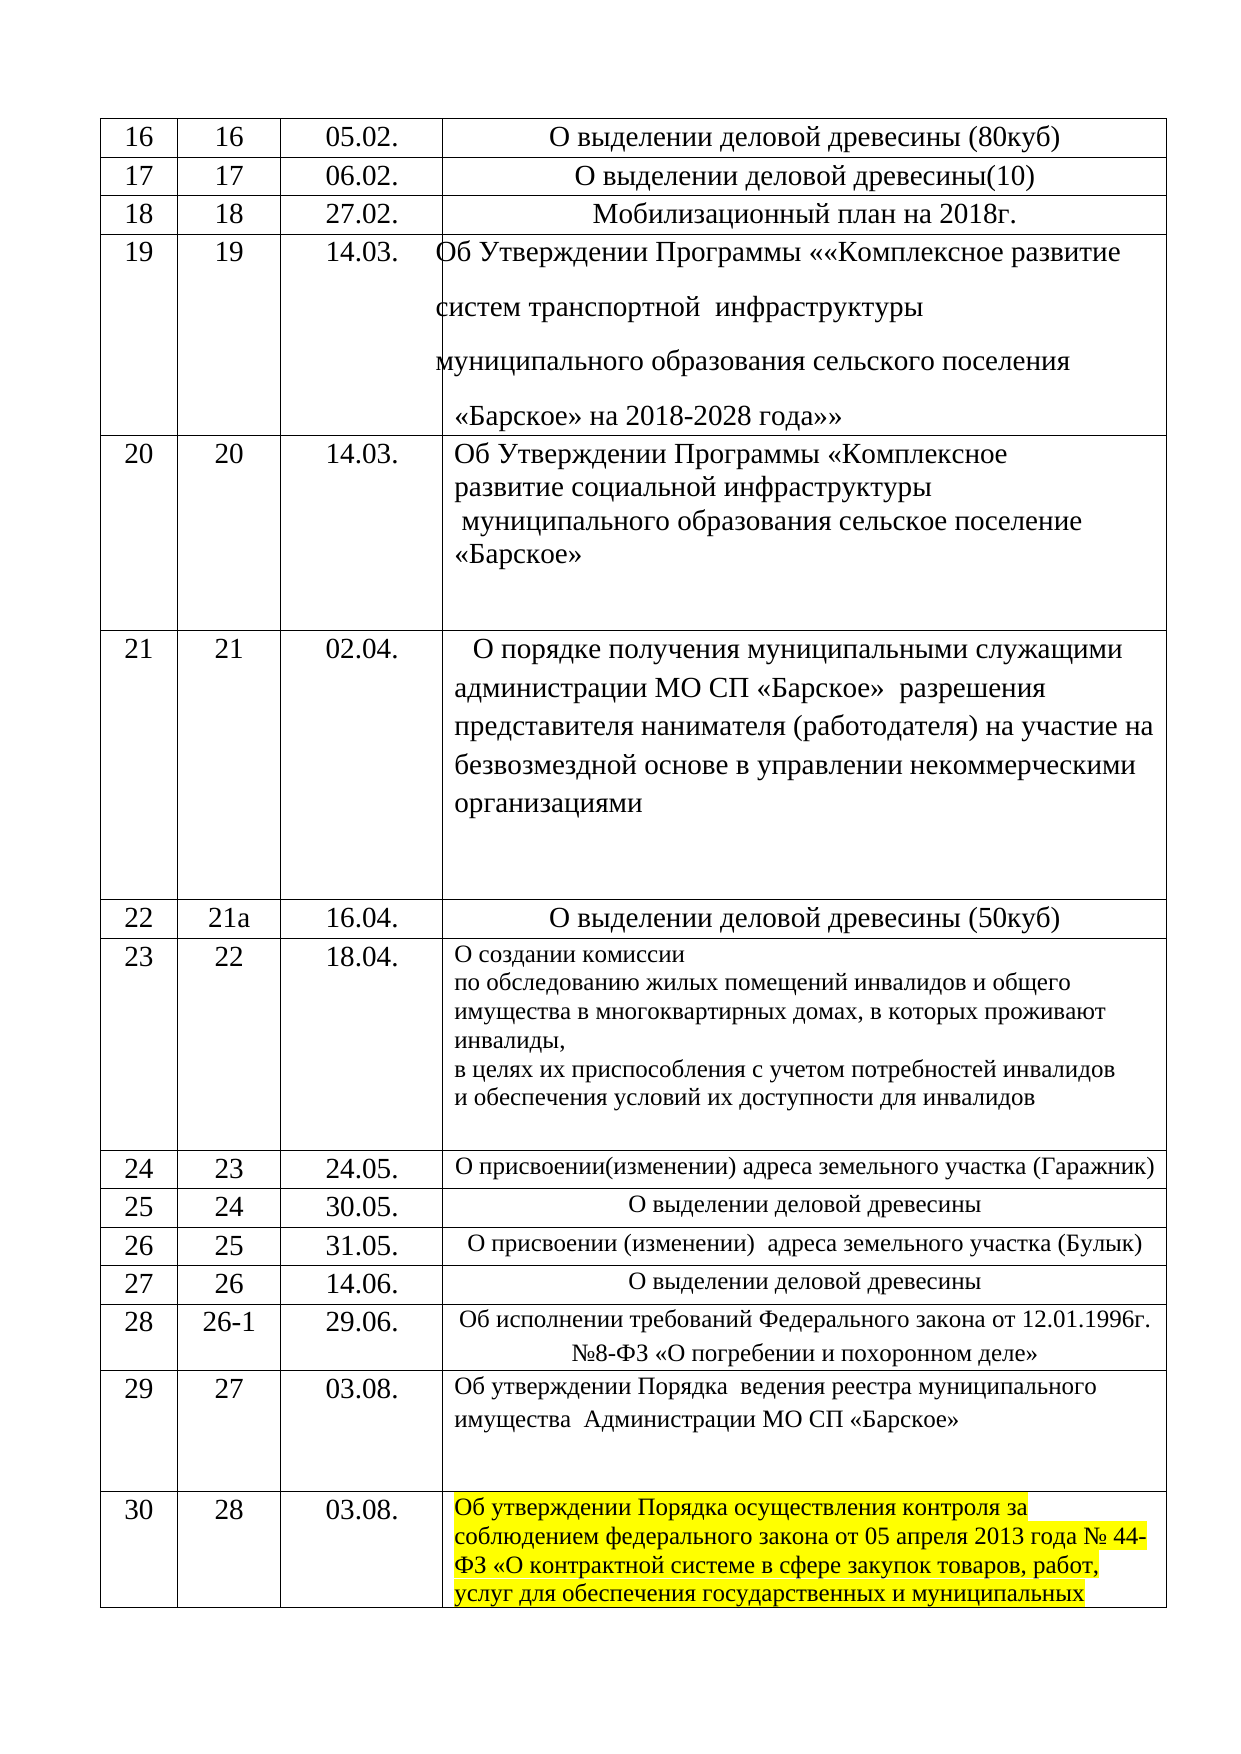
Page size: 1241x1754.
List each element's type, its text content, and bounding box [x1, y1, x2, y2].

table_cell О создании комиссии по обследованию жилых помещений инвалидов и общего имущества в многоквартирных домах, в которых проживают инвалиды, в целях их приспособления с учетом потребностей инвалидов и обеспечения условий их доступности для инвалидов [443, 939, 1166, 1150]
table_cell 22 [178, 939, 280, 1150]
table_cell Об Утверждении Программы «Комплексное развитие социальной инфраструктуры муниципального образования сельское поселение «Барское» [443, 436, 1166, 630]
table_cell 19 [101, 235, 177, 435]
table_cell 20 [178, 436, 280, 630]
table_cell Мобилизационный план на 2018г. [443, 196, 1166, 233]
table_cell 24.05. [281, 1151, 442, 1188]
table_cell 28 [101, 1305, 177, 1370]
table_cell 24 [178, 1189, 280, 1227]
table_cell 25 [178, 1228, 280, 1265]
table_cell О выделении деловой древесины [443, 1266, 1166, 1303]
table_cell 19 [178, 235, 280, 435]
table_cell 22 [101, 900, 177, 938]
table_cell О присвоении(изменении) адреса земельного участка (Гаражник) [443, 1151, 1166, 1188]
table_cell 03.08. [281, 1492, 442, 1607]
table_cell 27 [178, 1371, 280, 1491]
table_cell Об исполнении требований Федерального закона от 12.01.1996г. №8-ФЗ «О погребении и похоронном деле» [443, 1305, 1166, 1370]
table_cell 29 [101, 1371, 177, 1491]
table_cell 30.05. [281, 1189, 442, 1227]
table_cell 02.04. [281, 631, 442, 899]
table_cell 18.04. [281, 939, 442, 1150]
table_cell 26 [101, 1228, 177, 1265]
table_cell 18 [178, 196, 280, 233]
table_cell 17 [101, 158, 177, 195]
table_cell 14.03. [281, 235, 442, 435]
table_cell О выделении деловой древесины [443, 1189, 1166, 1227]
table_cell 26 [178, 1266, 280, 1303]
table_cell 23 [178, 1151, 280, 1188]
table_cell 29.06. [281, 1305, 442, 1370]
table_cell 14.06. [281, 1266, 442, 1303]
table_cell 24 [101, 1151, 177, 1188]
table_cell О выделении деловой древесины(10) [443, 158, 1166, 195]
table_cell Об Утверждении Программы ««Комплексное развитие систем транспортной инфраструктуры муниципального образования сельского поселения «Барское» на 2018-2028 года»» [443, 235, 1166, 435]
table_cell 25 [101, 1189, 177, 1227]
table_cell 27.02. [281, 196, 442, 233]
table_cell 16 [101, 119, 177, 157]
table_cell 26-1 [178, 1305, 280, 1370]
table_cell 21 [178, 631, 280, 899]
table_cell О присвоении (изменении) адреса земельного участка (Булык) [443, 1228, 1166, 1265]
table_cell Об утверждении Порядка ведения реестра муниципального имущества Администрации МО СП «Барское» [443, 1371, 1166, 1491]
table_cell 17 [178, 158, 280, 195]
table_cell 27 [101, 1266, 177, 1303]
table_cell 30 [101, 1492, 177, 1607]
table_cell 06.02. [281, 158, 442, 195]
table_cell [443, 1492, 1166, 1607]
table_cell 28 [178, 1492, 280, 1607]
table_cell 05.02. [281, 119, 442, 157]
table_cell О выделении деловой древесины (50куб) [443, 900, 1166, 938]
table_cell 23 [101, 939, 177, 1150]
table_cell 14.03. [281, 436, 442, 630]
table_cell 20 [101, 436, 177, 630]
table_cell О порядке получения муниципальными служащими администрации МО СП «Барское» разрешения представителя нанимателя (работодателя) на участие на безвозмездной основе в управлении некоммерческими организациями [443, 631, 1166, 899]
table_cell 18 [101, 196, 177, 233]
table_cell 31.05. [281, 1228, 442, 1265]
table_cell 21а [178, 900, 280, 938]
table_cell 16 [178, 119, 280, 157]
table_cell О выделении деловой древесины (80куб) [443, 119, 1166, 157]
table_cell 16.04. [281, 900, 442, 938]
table_cell 21 [101, 631, 177, 899]
table_cell 03.08. [281, 1371, 442, 1491]
